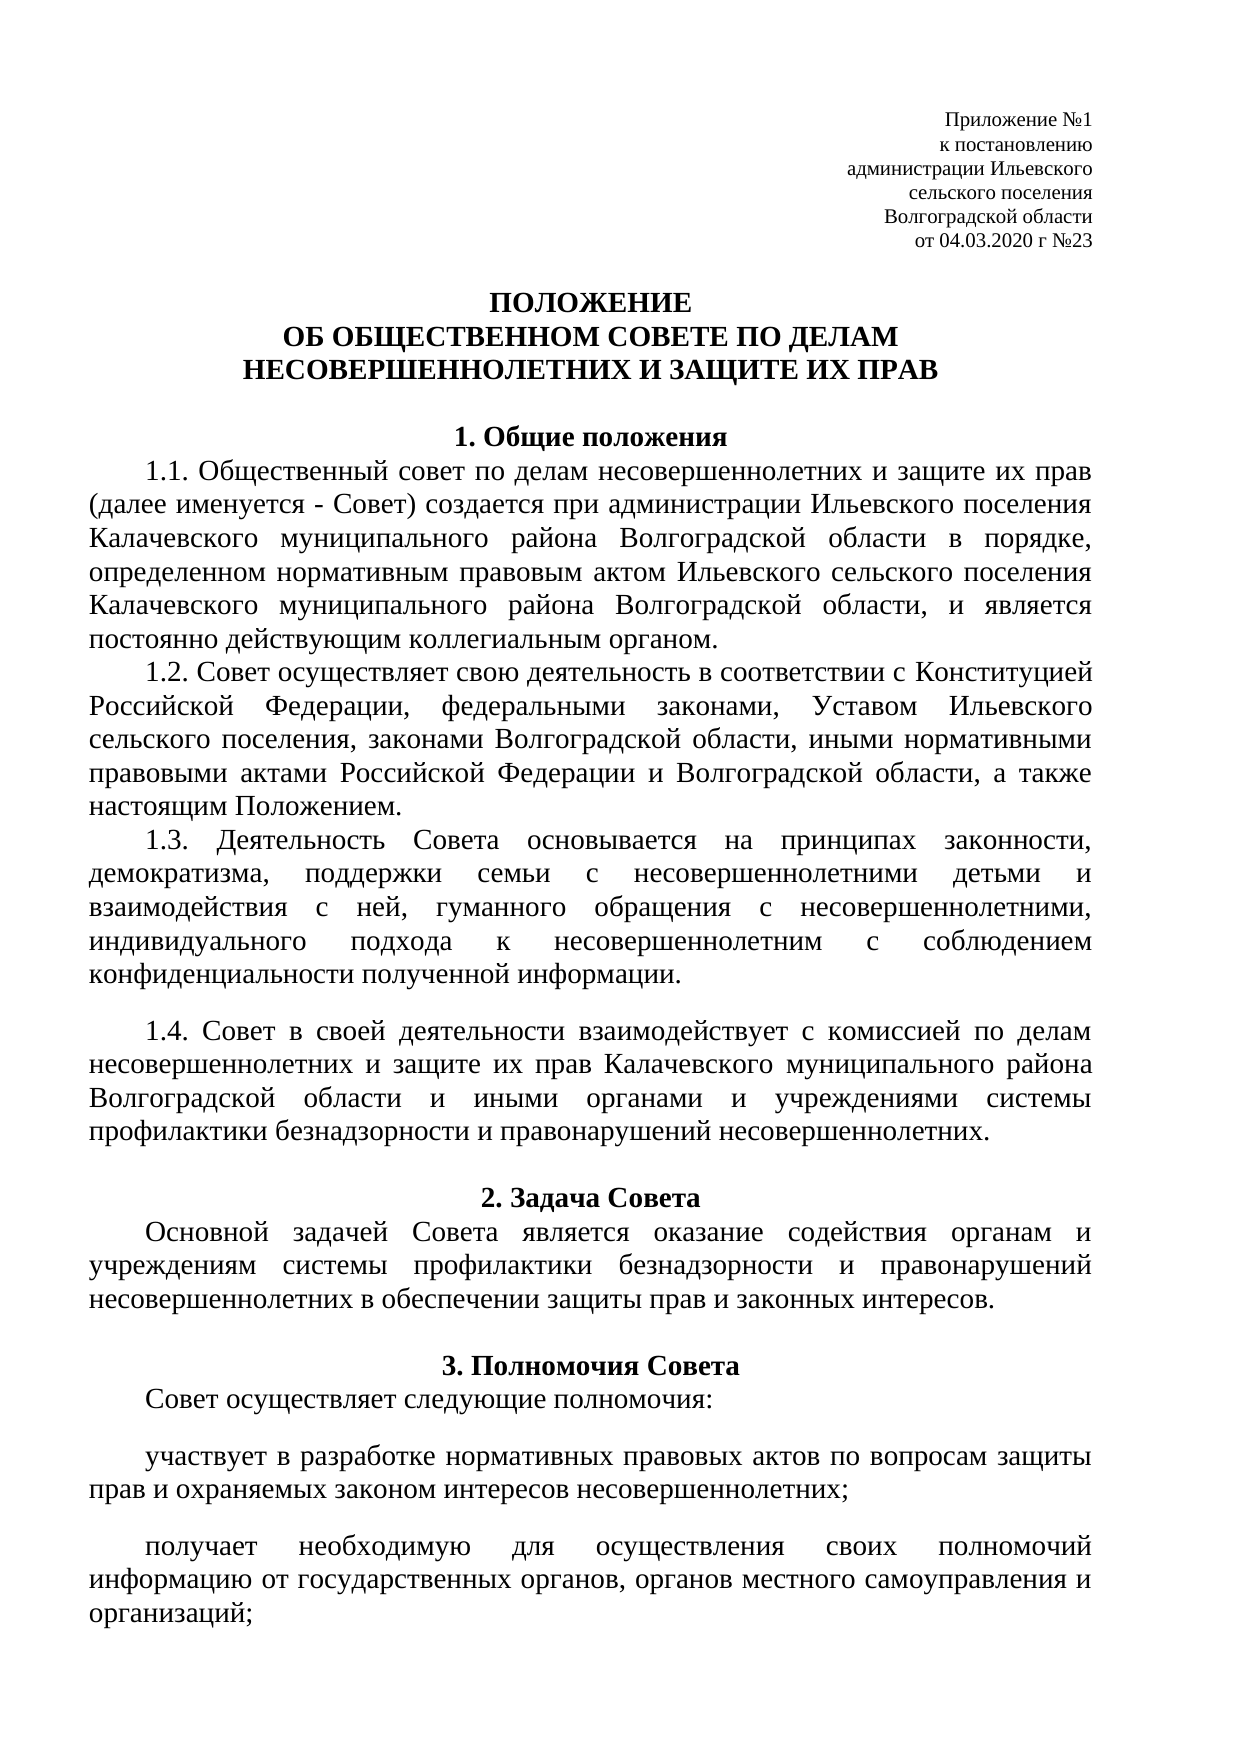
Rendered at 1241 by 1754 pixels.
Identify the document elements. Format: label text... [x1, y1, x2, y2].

text от 04.03.2020 г №23 [89, 228, 1093, 252]
text Основной задачей Совета является оказание содействия органам и учреждениям системы профилактики безнадзорности и правонарушений несовершеннолетних в обеспечении защиты прав и законных интересов. [89, 1214, 1093, 1314]
title ОБ ОБЩЕСТВЕННОМ СОВЕТЕ ПО ДЕЛАМ НЕСОВЕРШЕННОЛЕТНИХ И ЗАЩИТЕ ИХ ПРАВ [89, 319, 1093, 386]
text участвует в разработке нормативных правовых актов по вопросам защиты прав и охраняемых законом интересов несовершеннолетних; [89, 1438, 1093, 1505]
text 1. Общие положения [89, 419, 1093, 453]
text 2. Задача Совета [89, 1180, 1093, 1214]
text Волгоградской области [89, 204, 1093, 228]
title ПОЛОЖЕНИЕ [89, 285, 1093, 319]
text 1.4. Совет в своей деятельности взаимодействует с комиссией по делам несовершеннолетних и защите их прав Калачевского муниципального района Волгоградской области и иными органами и учреждениями системы профилактики безнадзорности и правонарушений несовершеннолетних. [89, 1013, 1093, 1147]
text Совет осуществляет следующие полномочия: [89, 1382, 1093, 1415]
text получает необходимую для осуществления своих полномочий информацию от государственных органов, органов местного самоуправления и организаций; [89, 1528, 1093, 1629]
text 1.3. Деятельность Совета основывается на принципах законности, демократизма, поддержки семьи с несовершеннолетними детьми и взаимодействия с ней, гуманного обращения с несовершеннолетними, индивидуального подхода к несовершеннолетним с соблюдением конфиденциальности полученной информации. [89, 822, 1093, 990]
text 3. Полномочия Совета [89, 1348, 1093, 1382]
text Приложение №1 [89, 107, 1093, 131]
text сельского поселения [89, 179, 1093, 204]
text 1.1. Общественный совет по делам несовершеннолетних и защите их прав (далее именуется - Совет) создается при администрации Ильевского поселения Калачевского муниципального района Волгоградской области в порядке, определенном нормативным правовым актом Ильевского сельского поселения Калачевского муниципального района Волгоградской области, и является постоянно действующим коллегиальным органом. [89, 453, 1093, 654]
text 1.2. Совет осуществляет свою деятельность в соответствии с Конституцией Российской Федерации, федеральными законами, Уставом Ильевского сельского поселения, законами Волгоградской области, иными нормативными правовыми актами Российской Федерации и Волгоградской области, а также настоящим Положением. [89, 654, 1093, 822]
text администрации Ильевского [89, 156, 1093, 179]
text к постановлению [89, 131, 1093, 156]
